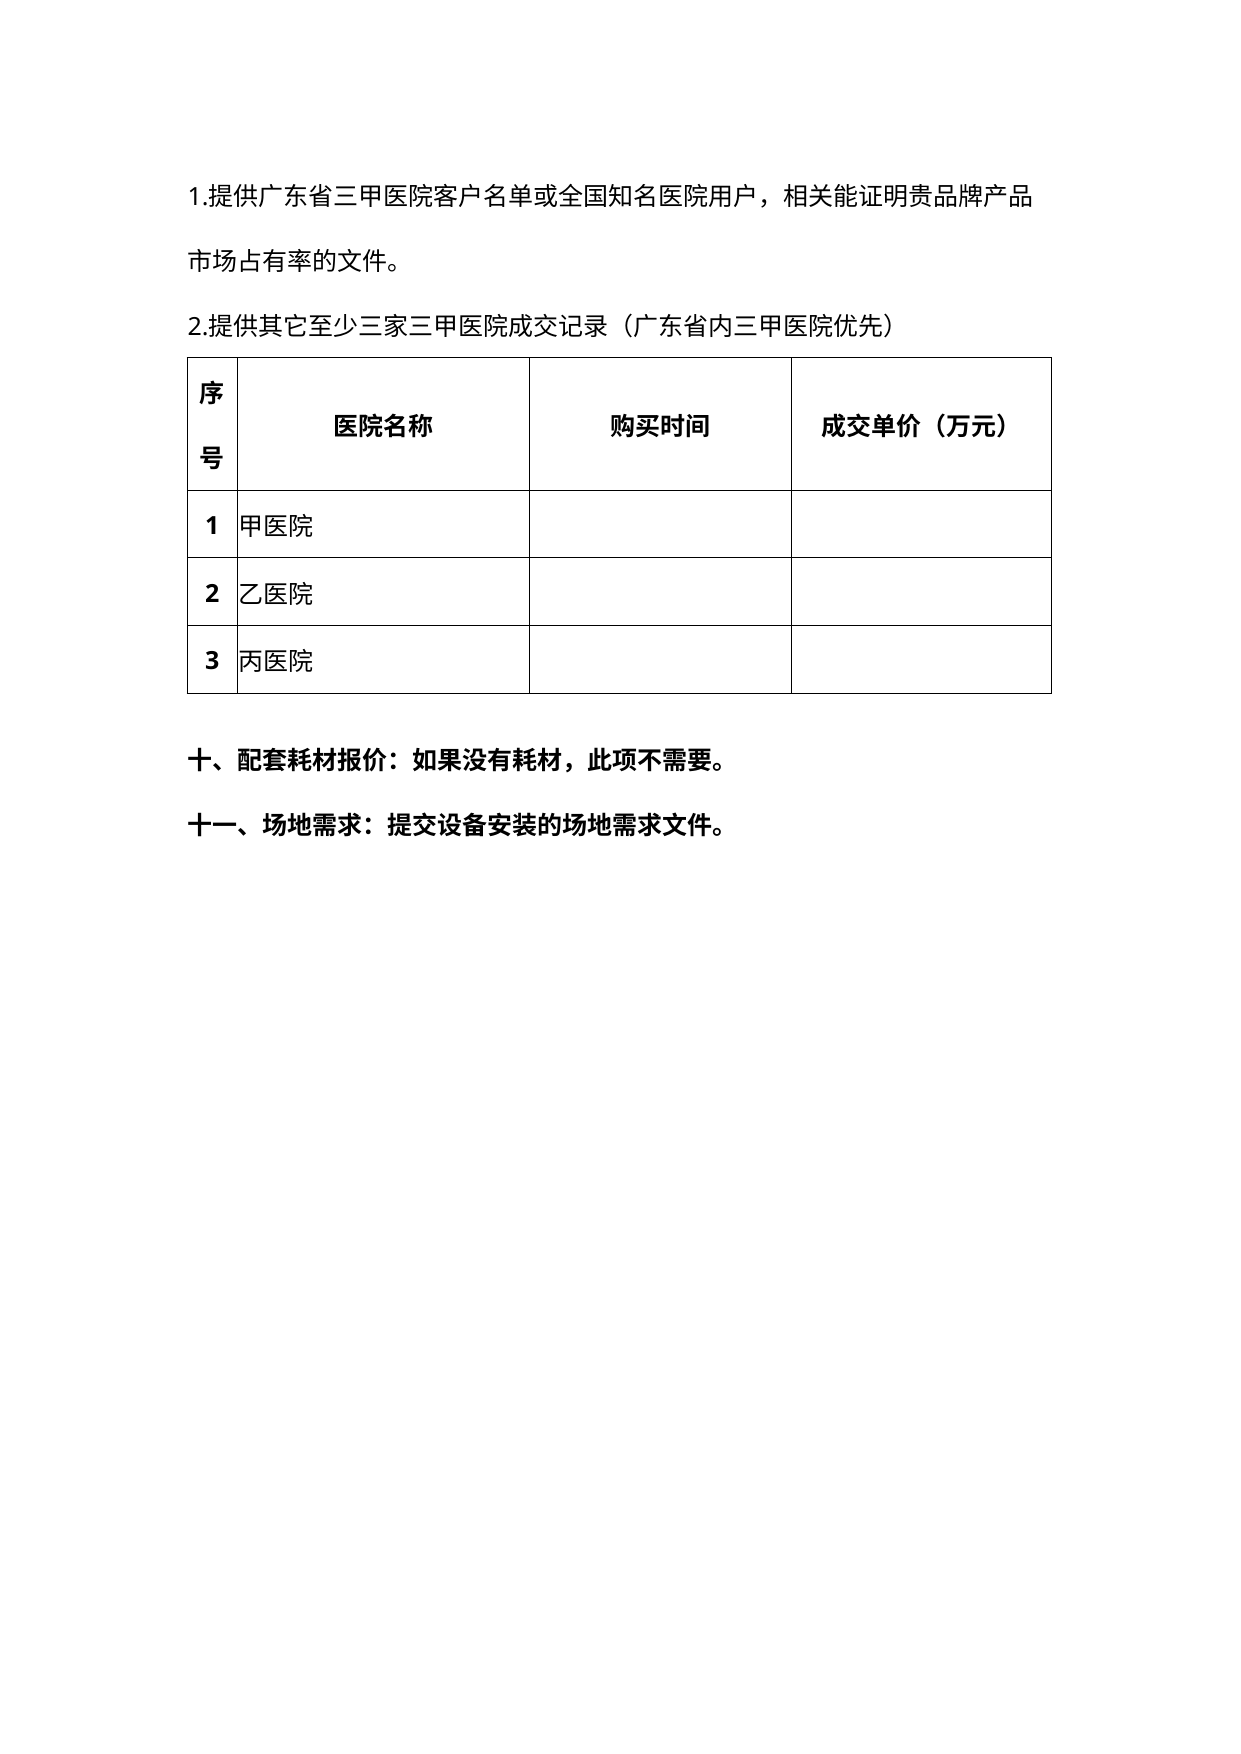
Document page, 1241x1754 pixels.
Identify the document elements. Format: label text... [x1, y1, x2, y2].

table_header 购买时间 [530, 358, 791, 489]
table_cell 甲医院 [238, 491, 529, 557]
table_cell 1 [188, 491, 237, 557]
table_header 序号 [188, 358, 237, 489]
table_header 成交单价（万元） [792, 358, 1051, 489]
table_cell [792, 491, 1051, 557]
table_cell 3 [188, 626, 237, 692]
table_cell [792, 626, 1051, 692]
table_cell [530, 491, 791, 557]
table_cell 2 [188, 558, 237, 625]
table_cell 乙医院 [238, 558, 529, 625]
table_cell [530, 626, 791, 692]
table_header 医院名称 [238, 358, 529, 489]
text 2.提供其它至少三家三甲医院成交记录（广东省内三甲医院优先） [187, 292, 1053, 357]
text 十一、场地需求：提交设备安装的场地需求文件。 [187, 791, 1053, 856]
table_cell [792, 558, 1051, 625]
text 1.提供广东省三甲医院客户名单或全国知名医院用户，相关能证明贵品牌产品市场占有率的文件。 [187, 162, 1053, 292]
table_cell [530, 558, 791, 625]
text 十、配套耗材报价：如果没有耗材，此项不需要。 [187, 726, 1053, 791]
table_cell 丙医院 [238, 626, 529, 692]
